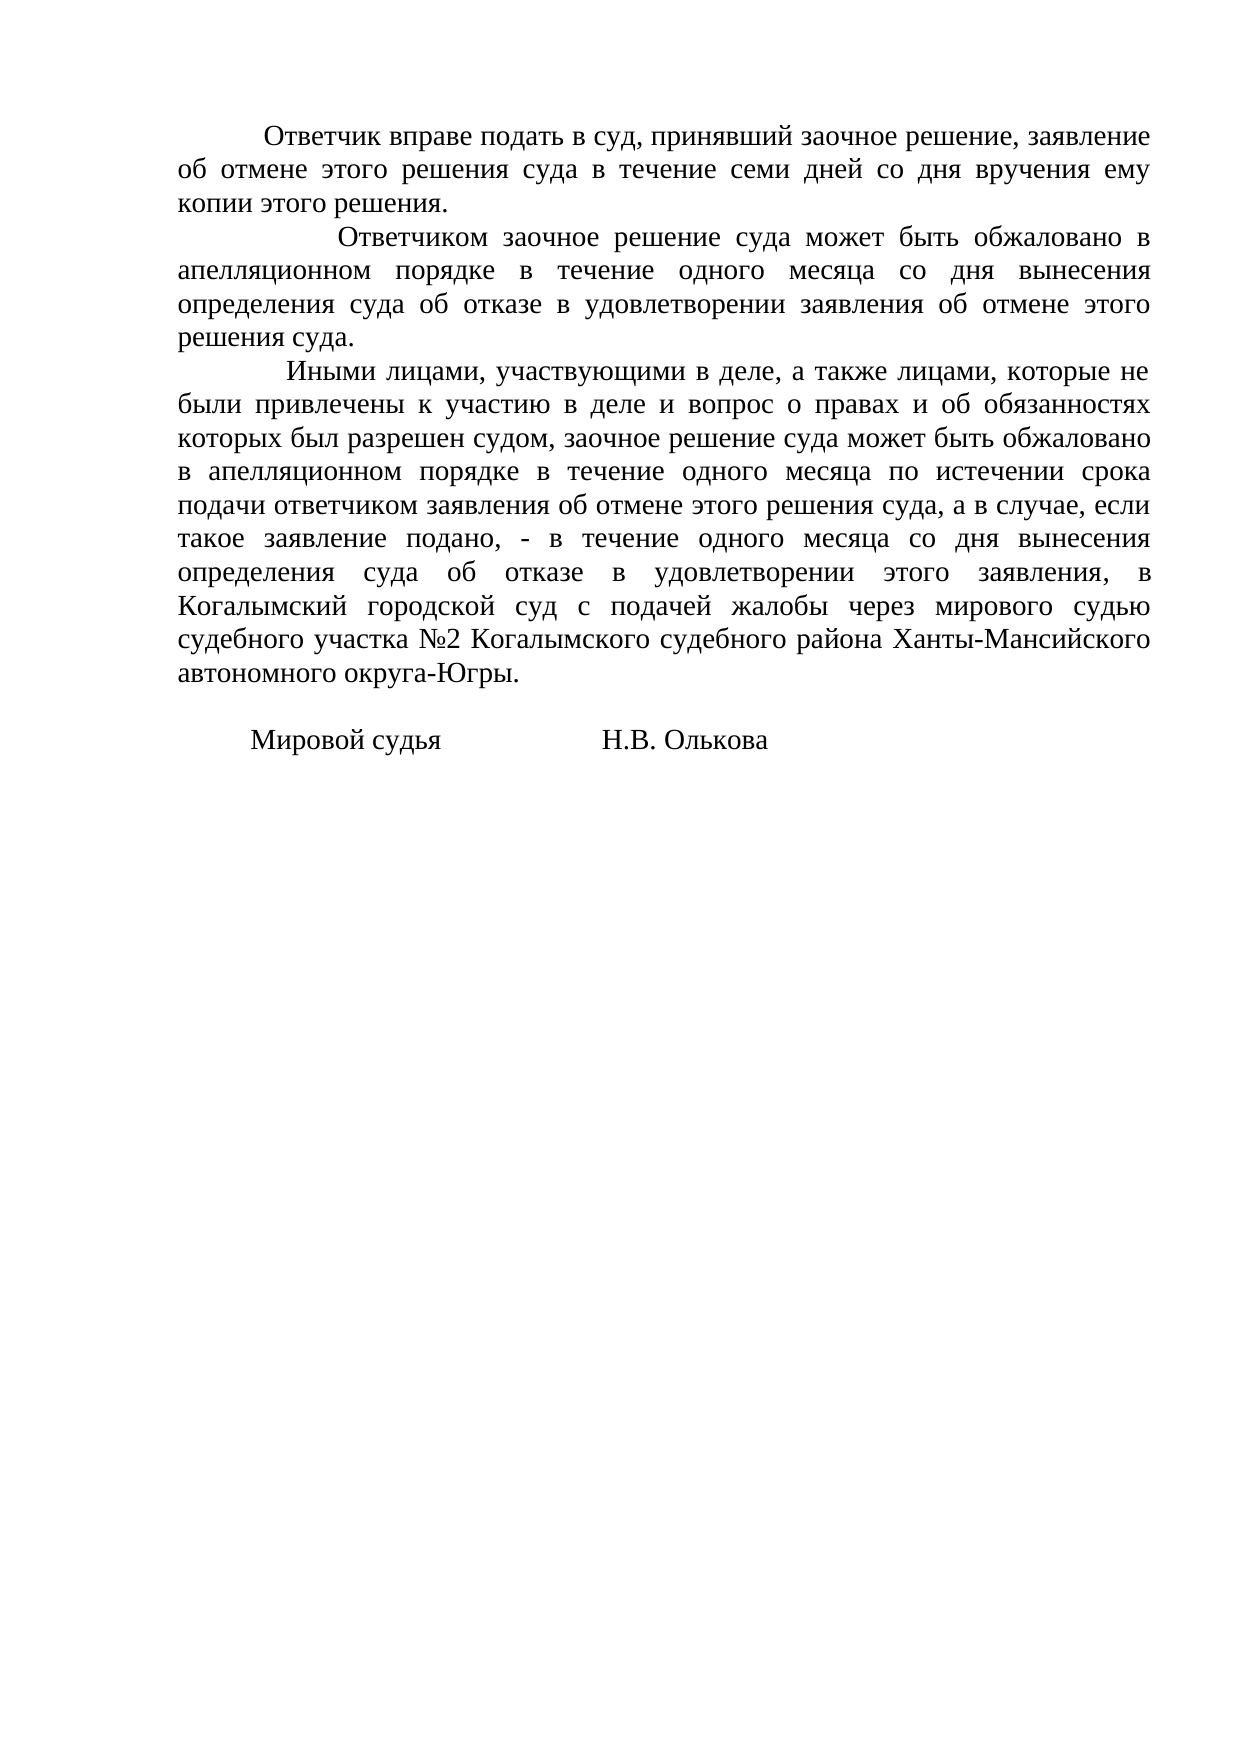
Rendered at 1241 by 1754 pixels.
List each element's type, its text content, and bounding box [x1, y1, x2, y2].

text Ответчиком заочное решение суда может быть обжаловано в апелляционном порядке в течение одного месяца со дня вынесения определения суда об отказе в удовлетворении заявления об отмене этого решения суда. [177, 219, 1152, 353]
text Иными лицами, участвующими в деле, а также лицами, которые не были привлечены к участию в деле и вопрос о правах и об обязанностях которых был разрешен судом, заочное решение суда может быть обжаловано в апелляционном порядке в течение одного месяца по истечении срока подачи ответчиком заявления об отмене этого решения суда, а в случае, если такое заявление подано, - в течение одного месяца со дня вынесения определения суда об отказе в удовлетворении этого заявления, в Когалымский городской суд с подачей жалобы через мирового судью судебного участка №2 Когалымского судебного района Ханты-Мансийского автономного округа-Югры. [177, 353, 1152, 688]
text Мировой судья Н.В. Олькова [177, 722, 1152, 755]
text Ответчик вправе подать в суд, принявший заочное решение, заявление об отмене этого решения суда в течение семи дней со дня вручения ему копии этого решения. [177, 118, 1152, 219]
